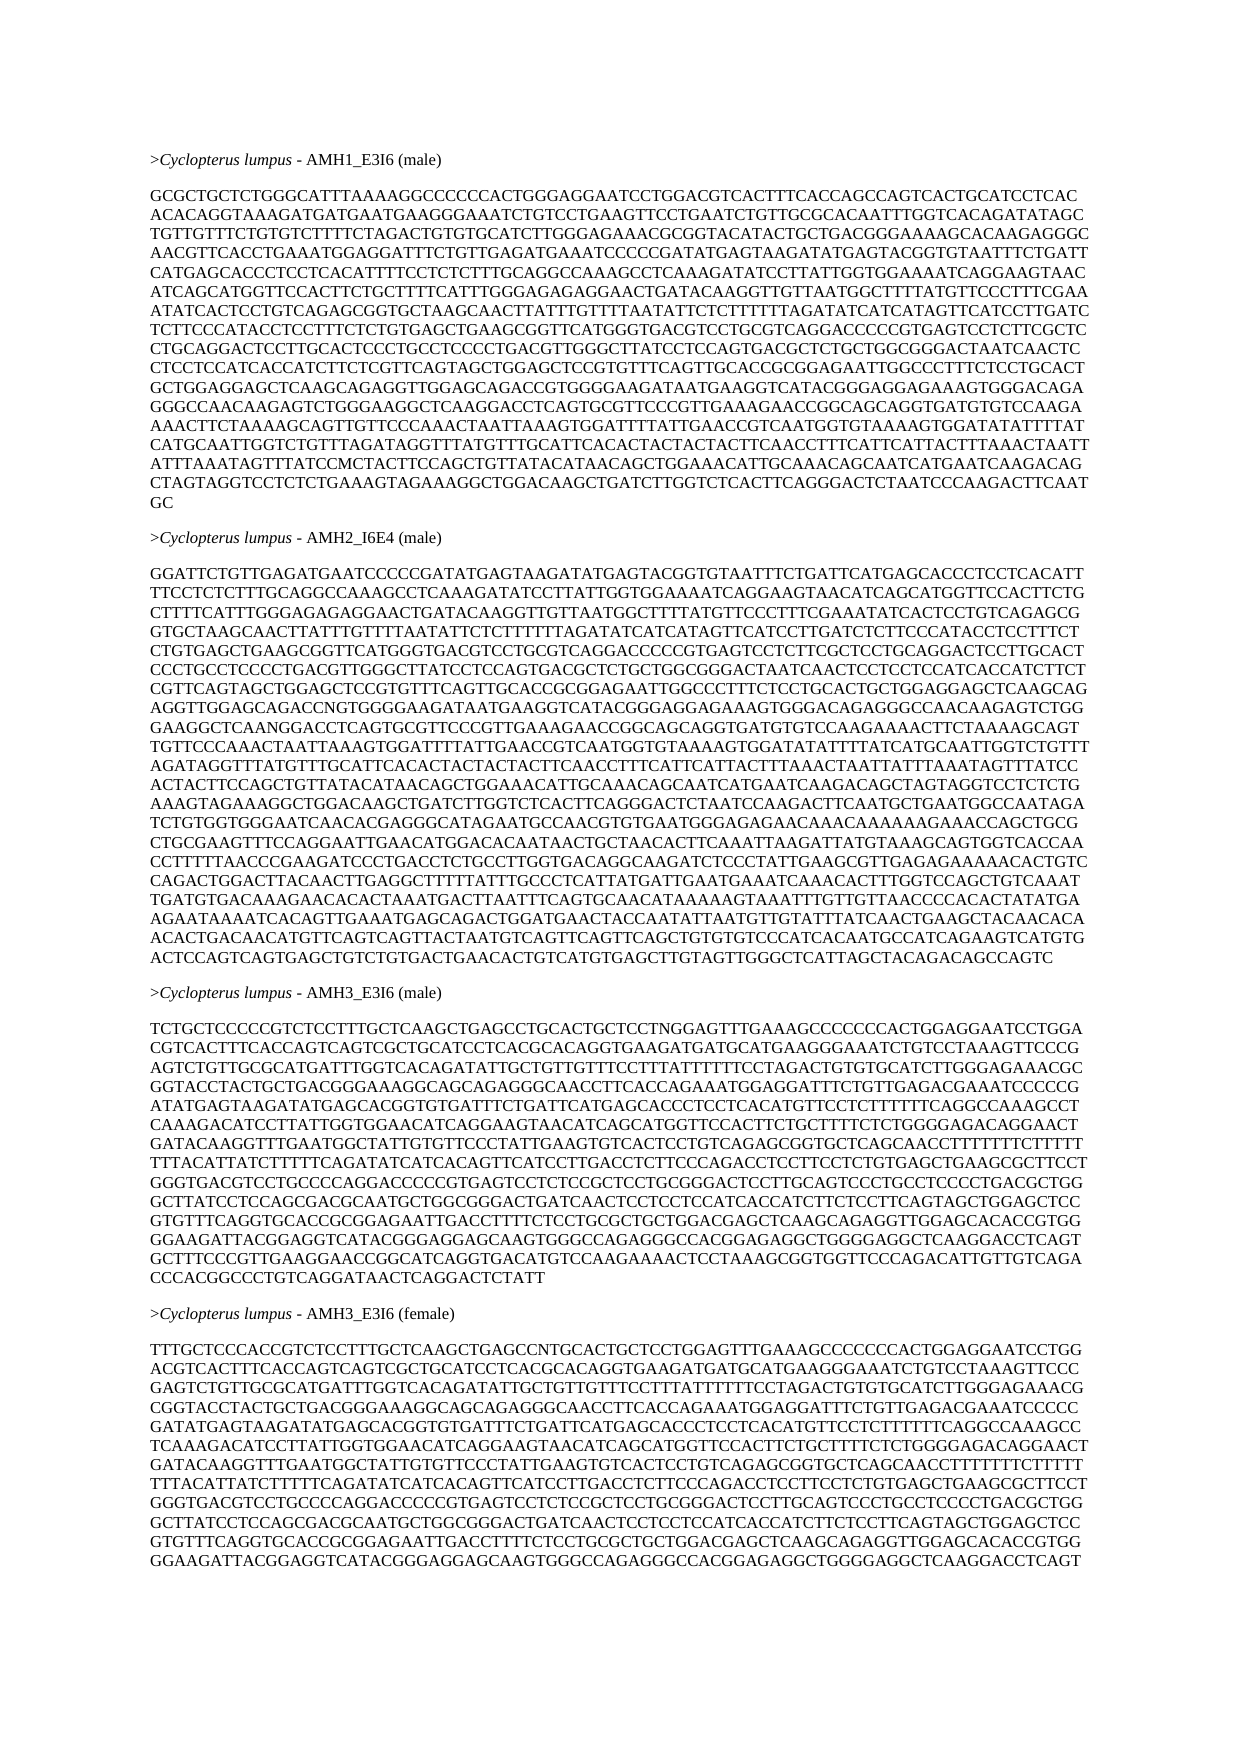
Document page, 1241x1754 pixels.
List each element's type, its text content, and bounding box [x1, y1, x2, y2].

text TCTGCTCCCCCGTCTCCTTTGCTCAAGCTGAGCCTGCACTGCTCCTNGGAGTTTGAAAGCCCCCCCACTGGAGGAATCCTGGACGTCACTTTCACCAGTCAGTCGCTGCATCCTCACGCACAGGTGAAGATGATGCATGAAGGGAAATCTGTCCTAAAGTTCCCGAGTCTGTTGCGCATGATTTGGTCACAGATATTGCTGTTGTTTCCTTTATTTTTTCCTAGACTGTGTGCATCTTGGGAGAAACGCGGTACCTACTGCTGACGGGAAAGGCAGCAGAGGGCAACCTTCACCAGAAATGGAGGATTTCTGTTGAGACGAAATCCCCCGATATGAGTAAGATATGAGCACGGTGTGATTTCTGATTCATGAGCACCCTCCTCACATGTTCCTCTTTTTTCAGGCCAAAGCCTCAAAGACATCCTTATTGGTGGAACATCAGGAAGTAACATCAGCATGGTTCCACTTCTGCTTTTCTCTGGGGAGACAGGAACTGATACAAGGTTTGAATGGCTATTGTGTTCCCTATTGAAGTGTCACTCCTGTCAGAGCGGTGCTCAGCAACCTTTTTTTCTTTTTTTTACATTATCTTTTTCAGATATCATCACAGTTCATCCTTGACCTCTTCCCAGACCTCCTTCCTCTGTGAGCTGAAGCGCTTCCTGGGTGACGTCCTGCCCCAGGACCCCCGTGAGTCCTCTCCGCTCCTGCGGGACTCCTTGCAGTCCCTGCCTCCCCTGACGCTGGGCTTATCCTCCAGCGACGCAATGCTGGCGGGACTGATCAACTCCTCCTCCATCACCATCTTCTCCTTCAGTAGCTGGAGCTCCGTGTTTCAGGTGCACCGCGGAGAATTGACCTTTTCTCCTGCGCTGCTGGACGAGCTCAAGCAGAGGTTGGAGCACACCGTGGGGAAGATTACGGAGGTCATACGGGAGGAGCAAGTGGGCCAGAGGGCCACGGAGAGGCTGGGGAGGCTCAAGGACCTCAGTGCTTTCCCGTTGAAGGAACCGGCATCAGGTGACATGTCCAAGAAAACTCCTAAAGCGGTGGTTCCCAGACATTGTTGTCAGACCCACGGCCCTGTCAGGATAACTCAGGACTCTATT [150, 1019, 1090, 1287]
text GCGCTGCTCTGGGCATTTAAAAGGCCCCCCACTGGGAGGAATCCTGGACGTCACTTTCACCAGCCAGTCACTGCATCCTCACACACAGGTAAAGATGATGAATGAAGGGAAATCTGTCCTGAAGTTCCTGAATCTGTTGCGCACAATTTGGTCACAGATATAGCTGTTGTTTCTGTGTCTTTTCTAGACTGTGTGCATCTTGGGAGAAACGCGGTACATACTGCTGACGGGAAAAGCACAAGAGGGCAACGTTCACCTGAAATGGAGGATTTCTGTTGAGATGAAATCCCCCGATATGAGTAAGATATGAGTACGGTGTAATTTCTGATTCATGAGCACCCTCCTCACATTTTCCTCTCTTTGCAGGCCAAAGCCTCAAAGATATCCTTATTGGTGGAAAATCAGGAAGTAACATCAGCATGGTTCCACTTCTGCTTTTCATTTGGGAGAGAGGAACTGATACAAGGTTGTTAATGGCTTTTATGTTCCCTTTCGAAATATCACTCCTGTCAGAGCGGTGCTAAGCAACTTATTTGTTTTAATATTCTCTTTTTTAGATATCATCATAGTTCATCCTTGATCTCTTCCCATACCTCCTTTCTCTGTGAGCTGAAGCGGTTCATGGGTGACGTCCTGCGTCAGGACCCCCGTGAGTCCTCTTCGCTCCTGCAGGACTCCTTGCACTCCCTGCCTCCCCTGACGTTGGGCTTATCCTCCAGTGACGCTCTGCTGGCGGGACTAATCAACTCCTCCTCCATCACCATCTTCTCGTTCAGTAGCTGGAGCTCCGTGTTTCAGTTGCACCGCGGAGAATTGGCCCTTTCTCCTGCACTGCTGGAGGAGCTCAAGCAGAGGTTGGAGCAGACCGTGGGGAAGATAATGAAGGTCATACGGGAGGAGAAAGTGGGACAGAGGGCCAACAAGAGTCTGGGAAGGCTCAAGGACCTCAGTGCGTTCCCGTTGAAAGAACCGGCAGCAGGTGATGTGTCCAAGAAAACTTCTAAAAGCAGTTGTTCCCAAACTAATTAAAGTGGATTTTATTGAACCGTCAATGGTGTAAAAGTGGATATATTTTATCATGCAATTGGTCTGTTTAGATAGGTTTATGTTTGCATTCACACTACTACTACTTCAACCTTTCATTCATTACTTTAAACTAATTATTTAAATAGTTTATCCMCTACTTCCAGCTGTTATACATAACAGCTGGAAACATTGCAAACAGCAATCATGAATCAAGACAGCTAGTAGGTCCTCTCTGAAAGTAGAAAGGCTGGACAAGCTGATCTTGGTCTCACTTCAGGGACTCTAATCCCAAGACTTCAATGC [150, 186, 1090, 512]
text >Cyclopterus lumpus - AMH3_E3I6 (female) [150, 1304, 1090, 1323]
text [150, 1340, 1090, 1570]
text >Cyclopterus lumpus - AMH3_E3I6 (male) [150, 983, 1090, 1002]
text >Cyclopterus lumpus - AMH1_E3I6 (male) [150, 150, 1090, 169]
text GGATTCTGTTGAGATGAATCCCCCGATATGAGTAAGATATGAGTACGGTGTAATTTCTGATTCATGAGCACCCTCCTCACATTTTCCTCTCTTTGCAGGCCAAAGCCTCAAAGATATCCTTATTGGTGGAAAATCAGGAAGTAACATCAGCATGGTTCCACTTCTGCTTTTCATTTGGGAGAGAGGAACTGATACAAGGTTGTTAATGGCTTTTATGTTCCCTTTCGAAATATCACTCCTGTCAGAGCGGTGCTAAGCAACTTATTTGTTTTAATATTCTCTTTTTTAGATATCATCATAGTTCATCCTTGATCTCTTCCCATACCTCCTTTCTCTGTGAGCTGAAGCGGTTCATGGGTGACGTCCTGCGTCAGGACCCCCGTGAGTCCTCTTCGCTCCTGCAGGACTCCTTGCACTCCCTGCCTCCCCTGACGTTGGGCTTATCCTCCAGTGACGCTCTGCTGGCGGGACTAATCAACTCCTCCTCCATCACCATCTTCTCGTTCAGTAGCTGGAGCTCCGTGTTTCAGTTGCACCGCGGAGAATTGGCCCTTTCTCCTGCACTGCTGGAGGAGCTCAAGCAGAGGTTGGAGCAGACCNGTGGGGAAGATAATGAAGGTCATACGGGAGGAGAAAGTGGGACAGAGGGCCAACAAGAGTCTGGGAAGGCTCAANGGACCTCAGTGCGTTCCCGTTGAAAGAACCGGCAGCAGGTGATGTGTCCAAGAAAACTTCTAAAAGCAGTTGTTCCCAAACTAATTAAAGTGGATTTTATTGAACCGTCAATGGTGTAAAAGTGGATATATTTTATCATGCAATTGGTCTGTTTAGATAGGTTTATGTTTGCATTCACACTACTACTACTTCAACCTTTCATTCATTACTTTAAACTAATTATTTAAATAGTTTATCCACTACTTCCAGCTGTTATACATAACAGCTGGAAACATTGCAAACAGCAATCATGAATCAAGACAGCTAGTAGGTCCTCTCTGAAAGTAGAAAGGCTGGACAAGCTGATCTTGGTCTCACTTCAGGGACTCTAATCCAAGACTTCAATGCTGAATGGCCAATAGATCTGTGGTGGGAATCAACACGAGGGCATAGAATGCCAACGTGTGAATGGGAGAGAACAAACAAAAAAGAAACCAGCTGCGCTGCGAAGTTTCCAGGAATTGAACATGGACACAATAACTGCTAACACTTCAAATTAAGATTATGTAAAGCAGTGGTCACCAACCTTTTTAACCCGAAGATCCCTGACCTCTGCCTTGGTGACAGGCAAGATCTCCCTATTGAAGCGTTGAGAGAAAAACACTGTCCAGACTGGACTTACAACTTGAGGCTTTTTATTTGCCCTCATTATGATTGAATGAAATCAAACACTTTGGTCCAGCTGTCAAATTGATGTGACAAAGAACACACTAAATGACTTAATTTCAGTGCAACATAAAAAGTAAATTTGTTGTTAACCCCACACTATATGAAGAATAAAATCACAGTTGAAATGAGCAGACTGGATGAACTACCAATATTAATGTTGTATTTATCAACTGAAGCTACAACACAACACTGACAACATGTTCAGTCAGTTACTAATGTCAGTTCAGTTCAGCTGTGTGTCCCATCACAATGCCATCAGAAGTCATGTGACTCCAGTCAGTGAGCTGTCTGTGACTGAACACTGTCATGTGAGCTTGTAGTTGGGCTCATTAGCTACAGACAGCCAGTC [150, 564, 1090, 967]
text >Cyclopterus lumpus - AMH2_I6E4 (male) [150, 528, 1090, 547]
